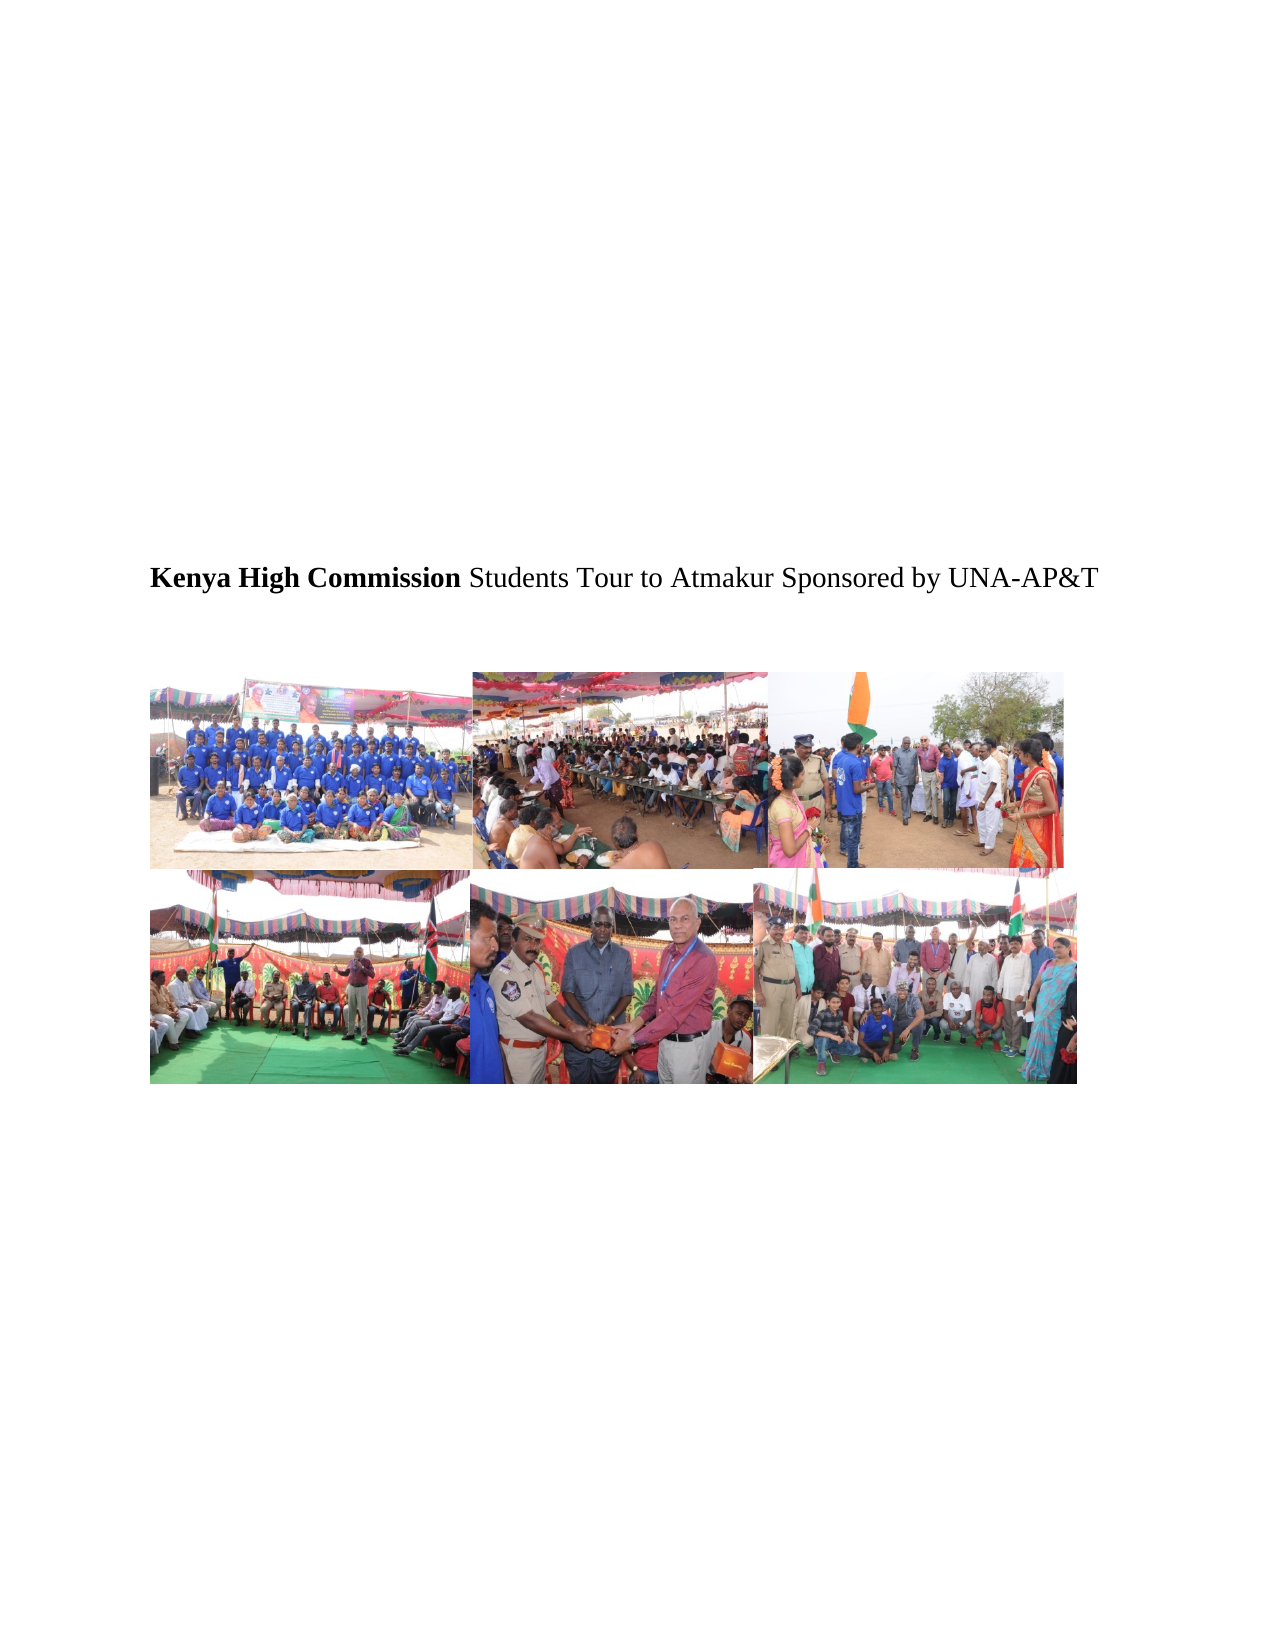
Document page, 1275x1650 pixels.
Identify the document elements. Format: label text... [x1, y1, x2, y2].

picture [150, 654, 1077, 1084]
text Kenya High Commission Students Tour to Atmakur Sponsored by UNA-AP&T [150, 560, 1125, 593]
